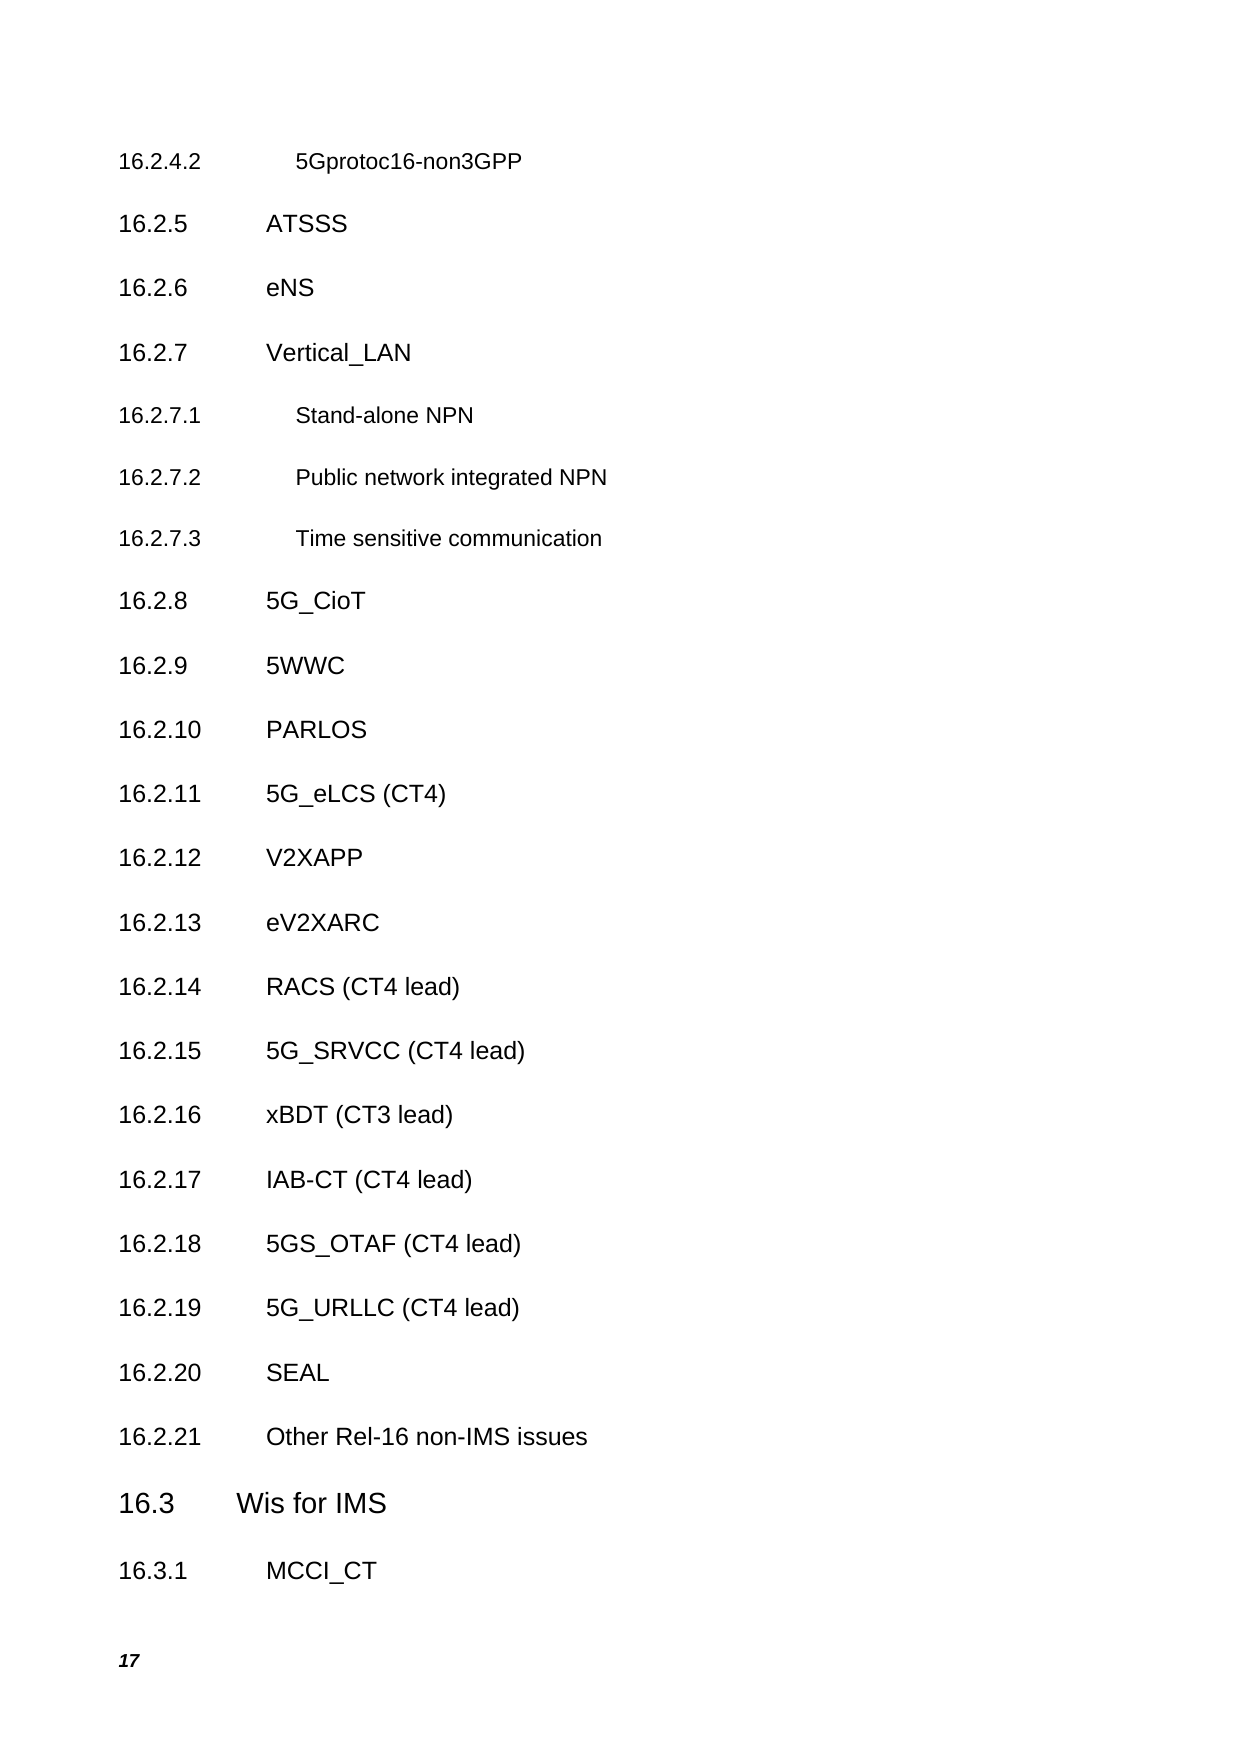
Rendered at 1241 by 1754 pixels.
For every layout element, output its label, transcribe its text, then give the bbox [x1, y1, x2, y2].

subtitle 16.2.6 eNS [118, 273, 1122, 302]
subtitle 16.2.15 5G_SRVCC (CT4 lead) [118, 1036, 1122, 1065]
subtitle 16.3.1 MCCI_CT [118, 1556, 1122, 1585]
subtitle 16.2.17 IAB-CT (CT4 lead) [118, 1165, 1122, 1193]
subtitle 16.2.7.3 Time sensitive communication [118, 525, 1122, 551]
subtitle 16.2.11 5G_eLCS (CT4) [118, 779, 1122, 808]
subtitle 16.2.19 5G_URLLC (CT4 lead) [118, 1293, 1122, 1322]
subtitle 16.2.18 5GS_OTAF (CT4 lead) [118, 1229, 1122, 1258]
subtitle 16.2.14 RACS (CT4 lead) [118, 972, 1122, 1001]
subtitle 16.2.16 xBDT (CT3 lead) [118, 1101, 1122, 1129]
subtitle 16.2.9 5WWC [118, 651, 1122, 679]
subtitle 16.2.4.2 5Gprotoc16-non3GPP [118, 148, 1122, 174]
subtitle 16.2.12 V2XAPP [118, 843, 1122, 872]
subtitle 16.2.7.2 Public network integrated NPN [118, 463, 1122, 490]
subtitle 16.2.10 PARLOS [118, 715, 1122, 744]
subtitle 16.2.7 Vertical_LAN [118, 338, 1122, 366]
subtitle 16.2.8 5G_CioT [118, 586, 1122, 615]
subtitle 16.2.13 eV2XARC [118, 908, 1122, 936]
subtitle 16.2.21 Other Rel-16 non-IMS issues [118, 1422, 1122, 1451]
subtitle 16.2.7.1 Stand-alone NPN [118, 402, 1122, 428]
subtitle 16.2.5 ATSSS [118, 209, 1122, 238]
subtitle 16.3 Wis for IMS [118, 1486, 1122, 1520]
subtitle 16.2.20 SEAL [118, 1358, 1122, 1386]
